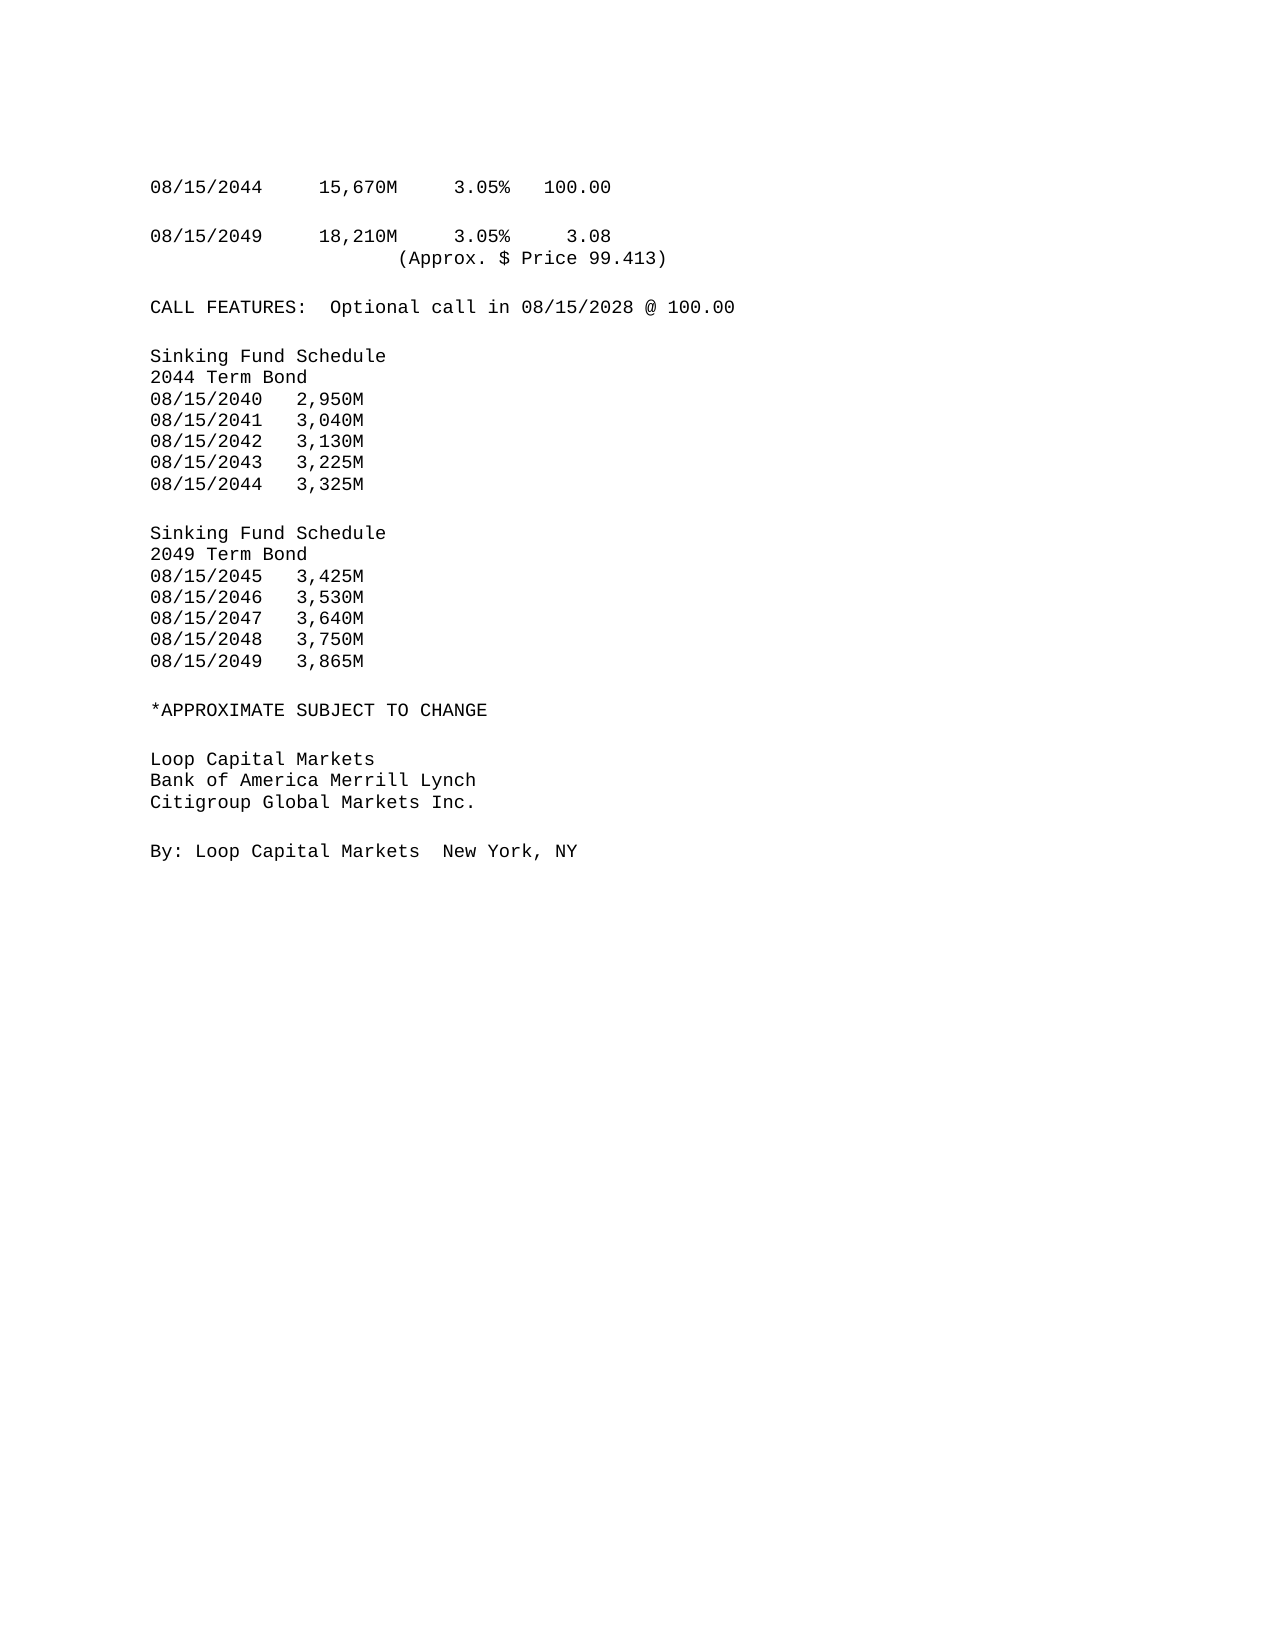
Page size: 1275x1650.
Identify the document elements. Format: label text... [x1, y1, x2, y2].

text (Approx. $ Price 99.413) [150, 248, 1125, 270]
text 2049 Term Bond [150, 545, 1125, 566]
text 08/15/2043 3,225M [150, 453, 1125, 474]
text 08/15/2041 3,040M [150, 411, 1125, 432]
text 08/15/2042 3,130M [150, 432, 1125, 453]
text 08/15/2046 3,530M [150, 588, 1125, 609]
text *APPROXIMATE SUBJECT TO CHANGE [150, 701, 1125, 722]
text 08/15/2047 3,640M [150, 609, 1125, 630]
text Sinking Fund Schedule [150, 524, 1125, 545]
text 08/15/2049 3,865M [150, 651, 1125, 673]
text 2044 Term Bond [150, 368, 1125, 389]
text 08/15/2049 18,210M 3.05% 3.08 [150, 227, 1125, 248]
text CALL FEATURES: Optional call in 08/15/2028 @ 100.00 [150, 298, 1125, 319]
text Bank of America Merrill Lynch [150, 771, 1125, 792]
text 08/15/2044 3,325M [150, 474, 1125, 496]
text Loop Capital Markets [150, 750, 1125, 771]
text 08/15/2040 2,950M [150, 389, 1125, 411]
text Sinking Fund Schedule [150, 347, 1125, 368]
text 08/15/2044 15,670M 3.05% 100.00 [150, 178, 1125, 199]
text By: Loop Capital Markets New York, NY [150, 842, 1125, 863]
text Citigroup Global Markets Inc. [150, 792, 1125, 814]
text 08/15/2045 3,425M [150, 566, 1125, 588]
text 08/15/2048 3,750M [150, 630, 1125, 651]
